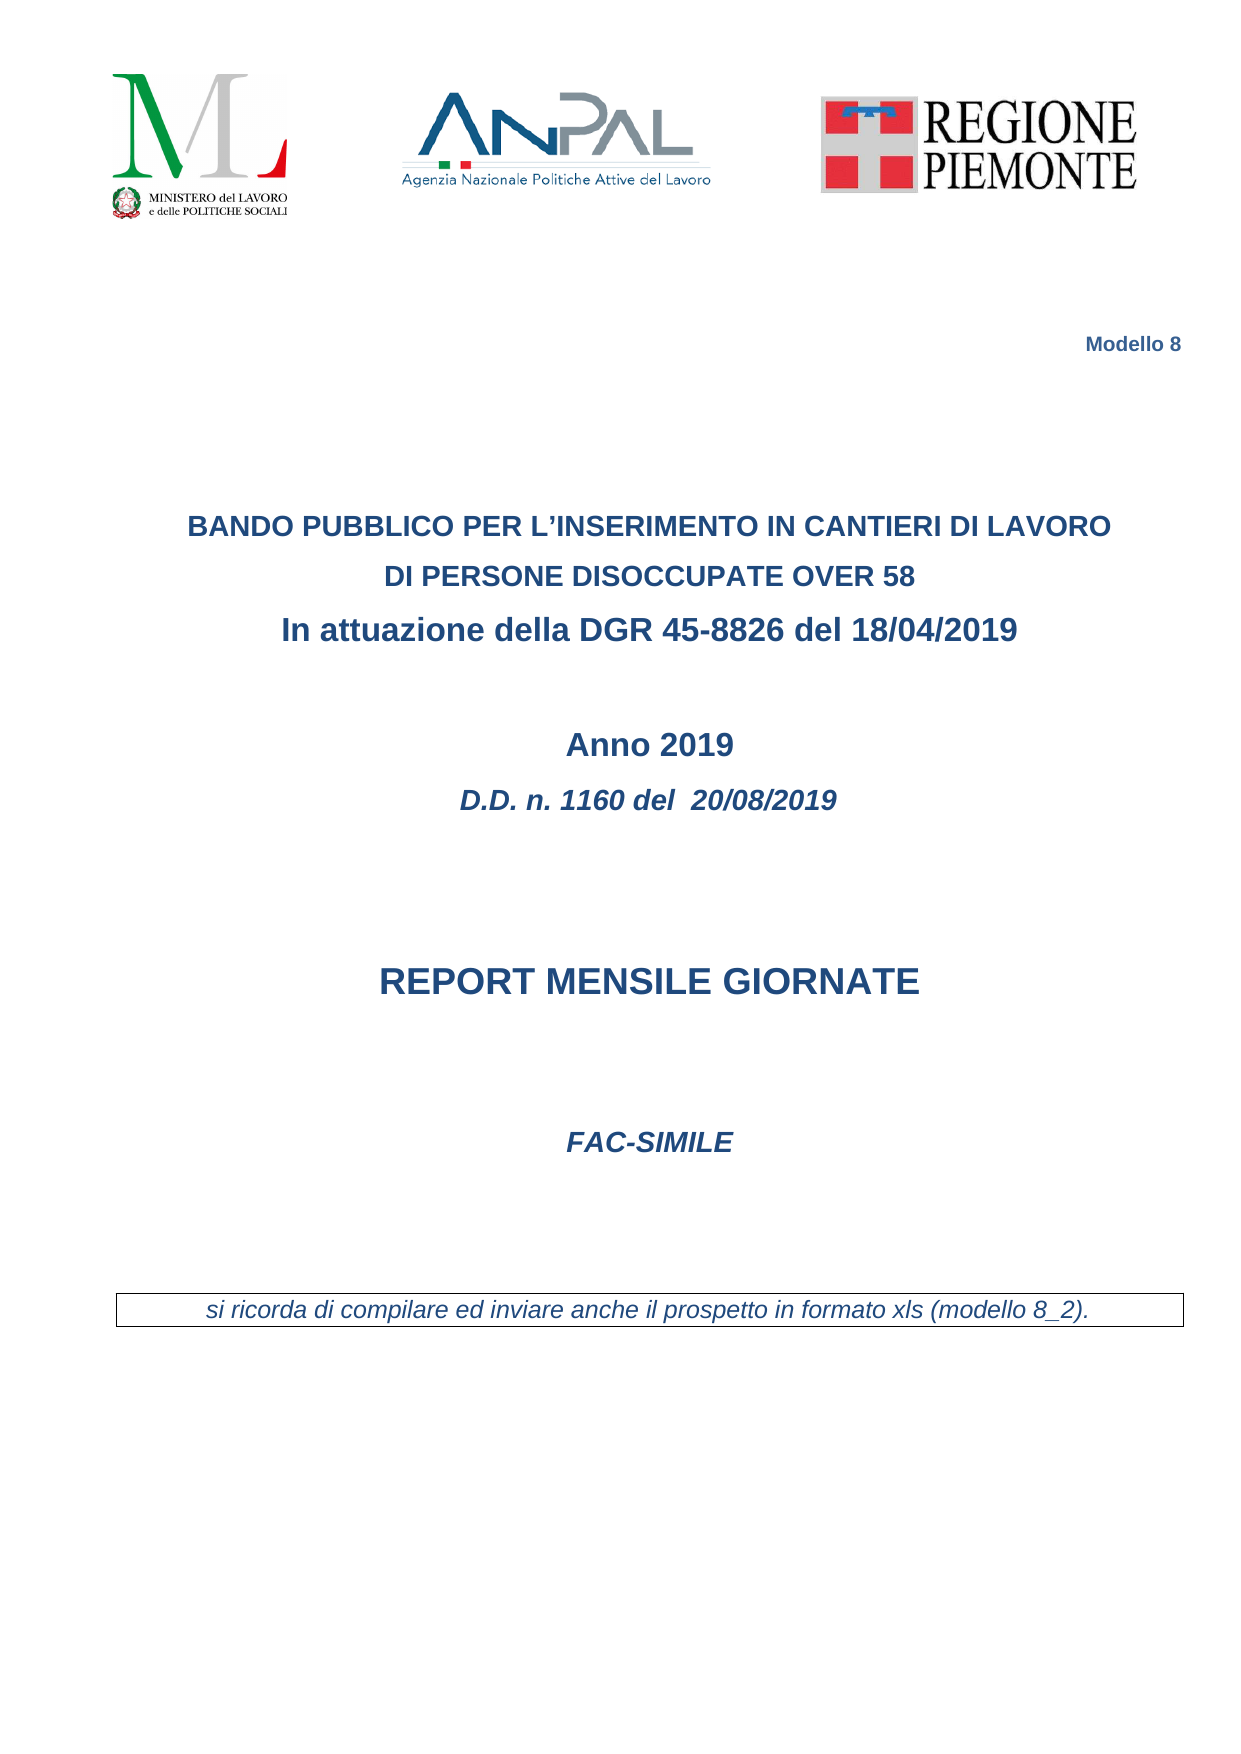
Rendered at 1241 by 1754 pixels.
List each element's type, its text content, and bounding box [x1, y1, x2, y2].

text Anno 2019 [118, 725, 1181, 763]
picture [112, 74, 287, 219]
text si ricorda di compilare ed inviare anche il prospetto in formato xls (modello 8_2). [117, 1294, 1183, 1326]
text REPORT MENSILE GIORNATE [118, 959, 1181, 1003]
list Modello 8 [193, 332, 1181, 356]
text BANDO PUBBLICO PER L’INSERIMENTO IN CANTIERI DI LAVORO [118, 509, 1181, 543]
text FAC-SIMILE [118, 1125, 1181, 1158]
picture [396, 81, 715, 201]
text D.D. n. 1160 del 20/08/2019 [118, 782, 1181, 816]
text DI PERSONE DISOCCUPATE OVER 58 [118, 559, 1181, 593]
text In attuazione della DGR 45-8826 del 18/04/2019 [118, 610, 1181, 648]
picture [812, 91, 1145, 197]
